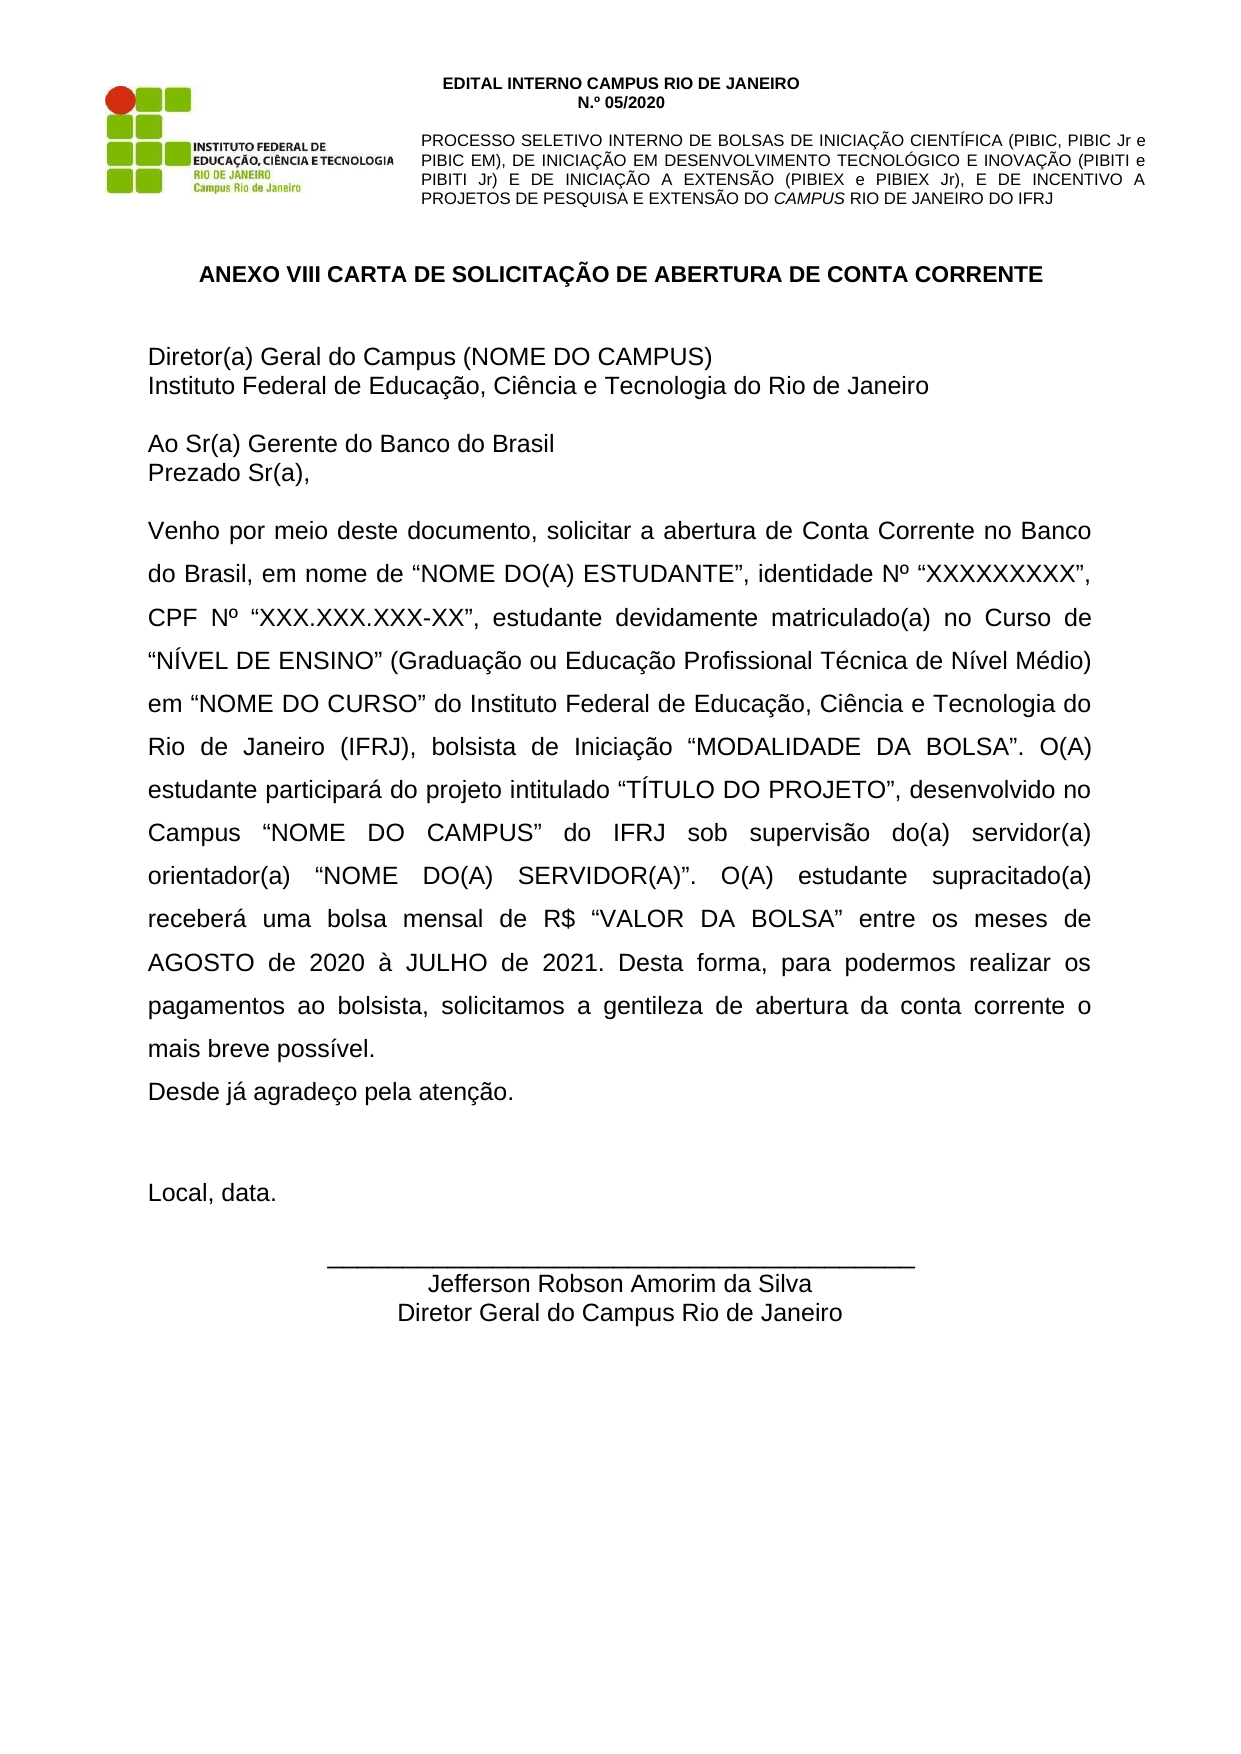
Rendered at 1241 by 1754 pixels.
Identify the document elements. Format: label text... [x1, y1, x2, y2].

text Diretor Geral do Campus Rio de Janeiro [315, 1298, 926, 1326]
text Desde já agradeço pela atenção. [148, 1077, 1146, 1106]
text Diretor(a) Geral do Campus (NOME DO CAMPUS) [148, 342, 1146, 371]
text Jefferson Robson Amorim da Silva [315, 1269, 926, 1298]
subtitle ANEXO VIII CARTA DE SOLICITAÇÃO DE ABERTURA DE CONTA CORRENTE [96, 261, 1146, 287]
text Local, data. [148, 1178, 1146, 1206]
picture [105, 86, 394, 194]
text Ao Sr(a) Gerente do Banco do Brasil Prezado Sr(a), [148, 429, 555, 487]
text Venho por meio deste documento, solicitar a abertura de Conta Corrente no Banco do Brasil, em nome de “NOME DO(A) ESTUDANTE”, identidade Nº “XXXXXXXXX”, CPF Nº “XXX.XXX.XXX-XX”, estudante devidamente matriculado(a) no Curso de “NÍVEL DE ENSINO” (Graduação ou Educação Profissional Técnica de Nível Médio) em “NOME DO CURSO” do Instituto Federal de Educação, Ciência e Tecnologia do Rio de Janeiro (IFRJ), bolsista de Iniciação “MODALIDADE DA BOLSA”. O(A) estudante participará do projeto intitulado “TÍTULO DO PROJETO”, desenvolvido no Campus “NOME DO CAMPUS” do IFRJ sob supervisão do(a) servidor(a) orientador(a) “NOME DO(A) SERVIDOR(A)”. O(A) estudante supracitado(a) receberá uma bolsa mensal de R$ “VALOR DA BOLSA” entre os meses de AGOSTO de 2020 à JULHO de 2021. Desta forma, para podermos realizar os pagamentos ao bolsista, solicitamos a gentileza de abertura da conta corrente o mais breve possível. [148, 516, 1093, 1063]
text _______________________________________ [96, 1238, 1146, 1269]
text Instituto Federal de Educação, Ciência e Tecnologia do Rio de Janeiro [148, 371, 1146, 400]
